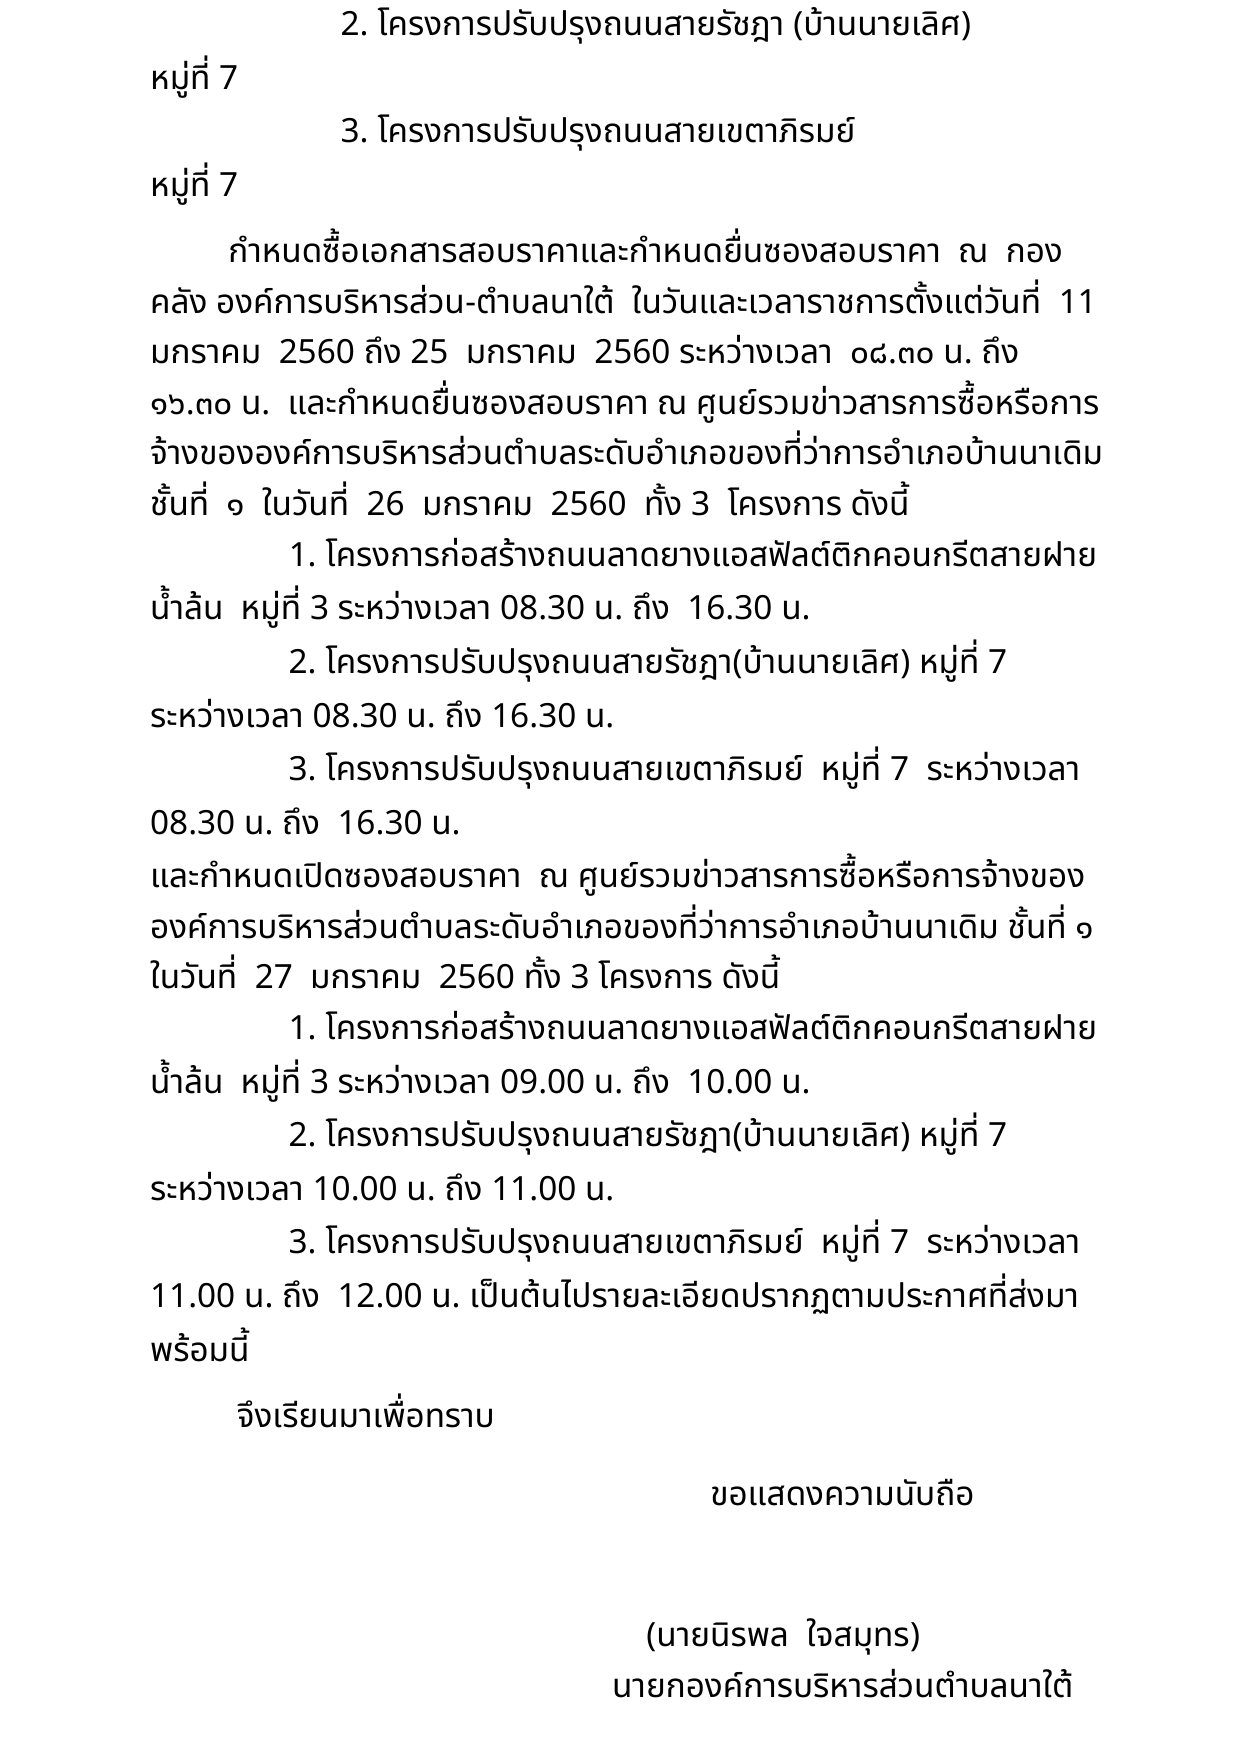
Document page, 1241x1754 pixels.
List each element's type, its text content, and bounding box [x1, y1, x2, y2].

text 3. โครงการปรับปรุงถนนสายเขตาภิรมย์ หมู่ที่ 7 ระหว่างเวลา 11.00 น. ถึง 12.00 น. เป็นต้นไปรายละเอียดปรากฏตามประกาศที่ส่งมาพร้อมนี้ [150, 1218, 1107, 1376]
text 3. โครงการปรับปรุงถนนสายเขตาภิรมย์ หมู่ที่ 7 ระหว่างเวลา 08.30 น. ถึง 16.30 น. [150, 745, 1107, 849]
text 2. โครงการปรับปรุงถนนสายรัชฎา (บ้านนายเลิศ) หมู่ที่ 7 [150, 0, 1107, 104]
text 1. โครงการก่อสร้างถนนลาดยางแอสฟัลต์ติกคอนกรีตสายฝายน้ำล้น หมู่ที่ 3 ระหว่างเวลา 09.00 น. ถึง 10.00 น. [150, 1004, 1107, 1108]
text 2. โครงการปรับปรุงถนนสายรัชฎา(บ้านนายเลิศ) หมู่ที่ 7 ระหว่างเวลา 08.30 น. ถึง 16.30 น. [150, 638, 1107, 742]
text และกำหนดเปิดซองสอบราคา ณ ศูนย์รวมข่าวสารการซื้อหรือการจ้างขององค์การบริหารส่วนตำบลระดับอำเภอของที่ว่าการอำเภอบ้านนาเดิม ชั้นที่ ๑ ในวันที่ 27 มกราคม 2560 ทั้ง 3 โครงการ ดังนี้ [150, 852, 1107, 1004]
text (นายนิรพล ใจสมุทร) [150, 1611, 1107, 1662]
text กำหนดซื้อเอกสารสอบราคาและกำหนดยื่นซองสอบราคา ณ กองคลัง องค์การบริหารส่วน-ตำบลนาใต้ ในวันและเวลาราชการตั้งแต่วันที่ 11 มกราคม 2560 ถึง 25 มกราคม 2560 ระหว่างเวลา ๐๘.๓๐ น. ถึง ๑๖.๓๐ น. และกำหนดยื่นซองสอบราคา ณ ศูนย์รวมข่าวสารการซื้อหรือการจ้างขององค์การบริหารส่วนตำบลระดับอำเภอของที่ว่าการอำเภอบ้านนาเดิม ชั้นที่ ๑ ในวันที่ 26 มกราคม 2560 ทั้ง 3 โครงการ ดังนี้ [150, 227, 1107, 530]
text 2. โครงการปรับปรุงถนนสายรัชฎา(บ้านนายเลิศ) หมู่ที่ 7 ระหว่างเวลา 10.00 น. ถึง 11.00 น. [150, 1111, 1107, 1215]
text นายกองค์การบริหารส่วนตำบลนาใต้ [150, 1662, 1107, 1712]
text ขอแสดงความนับถือ [150, 1470, 1107, 1520]
text จึงเรียนมาเพื่อทราบ [150, 1392, 1107, 1442]
text 3. โครงการปรับปรุงถนนสายเขตาภิรมย์ หมู่ที่ 7 [150, 107, 1107, 212]
text 1. โครงการก่อสร้างถนนลาดยางแอสฟัลต์ติกคอนกรีตสายฝายน้ำล้น หมู่ที่ 3 ระหว่างเวลา 08.30 น. ถึง 16.30 น. [150, 530, 1107, 635]
